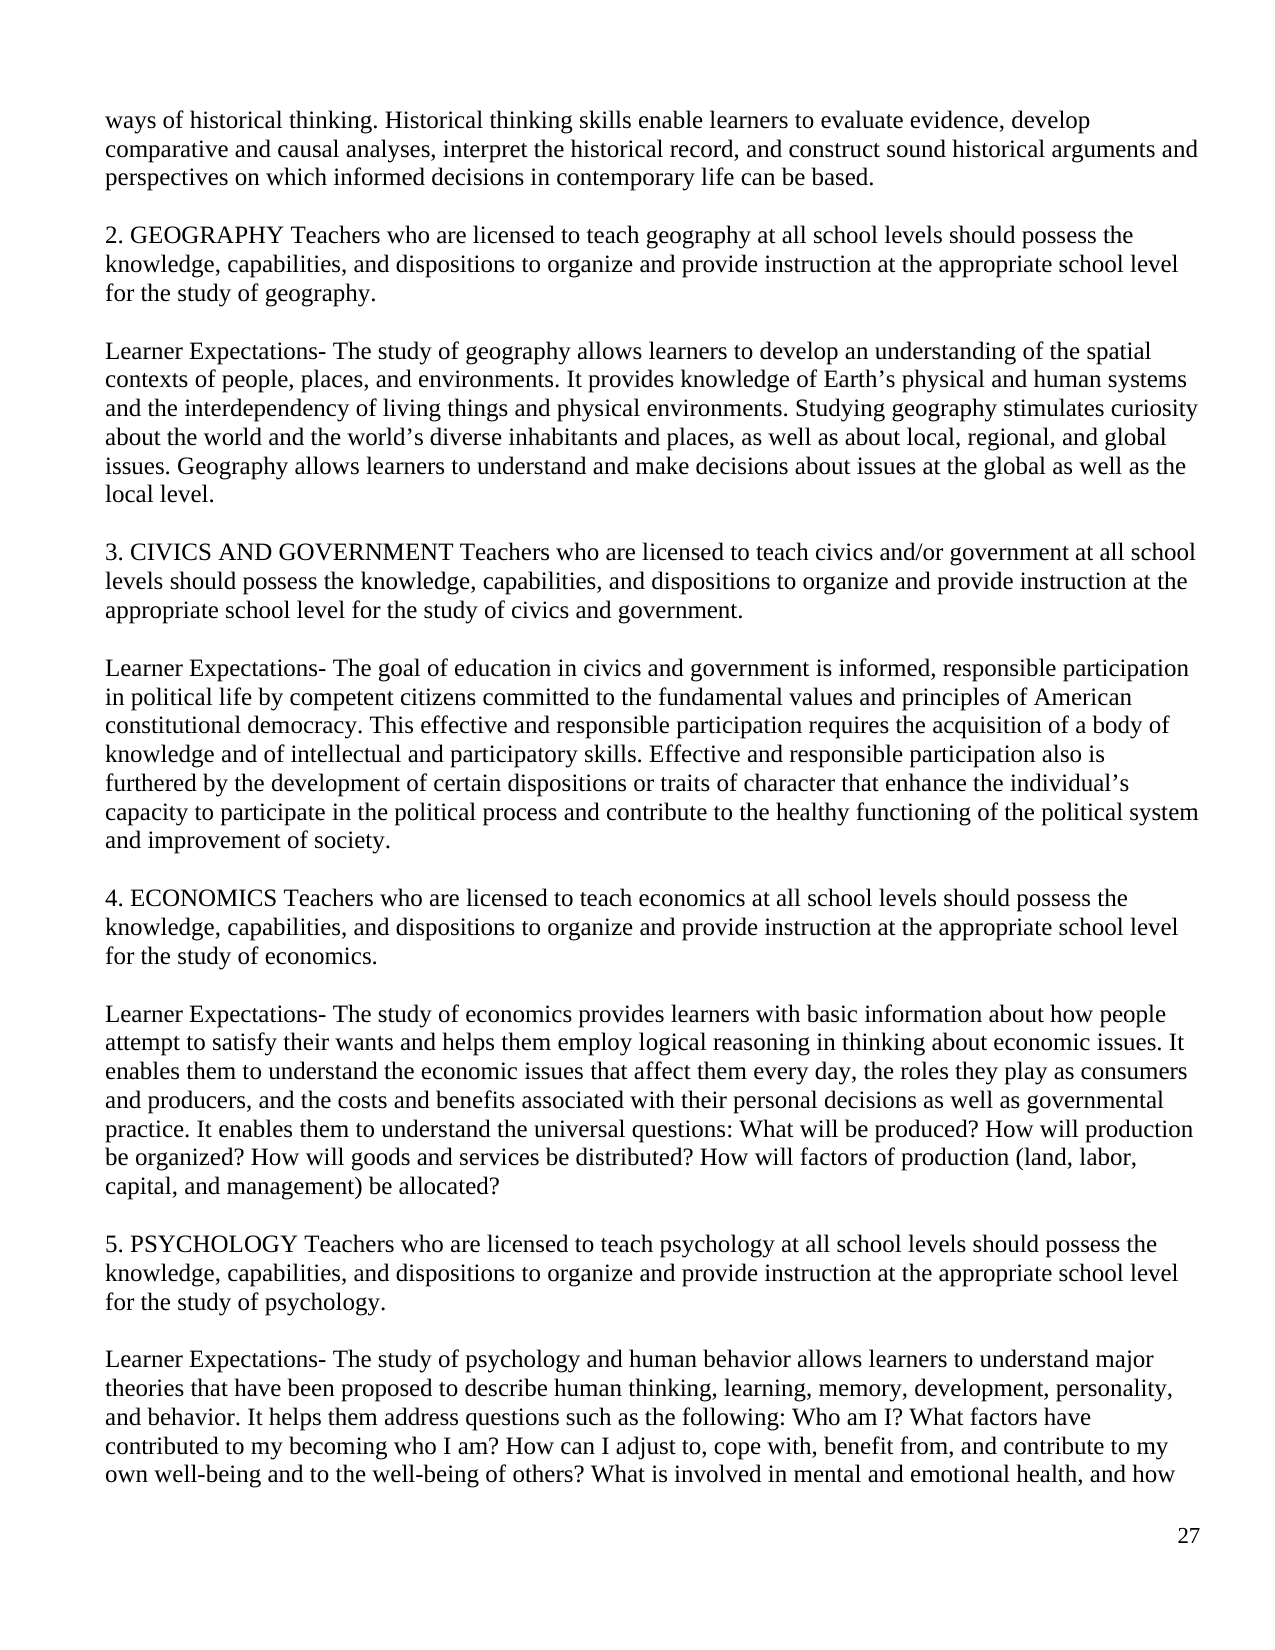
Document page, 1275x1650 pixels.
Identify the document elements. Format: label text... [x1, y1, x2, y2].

text 4. ECONOMICS Teachers who are licensed to teach economics at all school levels should possess the knowledge, capabilities, and dispositions to organize and provide instruction at the appropriate school level for the study of economics. [105, 883, 1200, 969]
text Learner Expectations- The study of economics provides learners with basic information about how people attempt to satisfy their wants and helps them employ logical reasoning in thinking about economic issues. It enables them to understand the economic issues that affect them every day, the roles they play as consumers and producers, and the costs and benefits associated with their personal decisions as well as governmental practice. It enables them to understand the universal questions: What will be produced? How will production be organized? How will goods and services be distributed? How will factors of production (land, labor, capital, and management) be allocated? [105, 999, 1200, 1200]
text 3. CIVICS AND GOVERNMENT Teachers who are licensed to teach civics and/or government at all school levels should possess the knowledge, capabilities, and dispositions to organize and provide instruction at the appropriate school level for the study of civics and government. [105, 537, 1200, 624]
text Learner Expectations- The goal of education in civics and government is informed, responsible participation in political life by competent citizens committed to the fundamental values and principles of American constitutional democracy. This effective and responsible participation requires the acquisition of a body of knowledge and of intellectual and participatory skills. Effective and responsible participation also is furthered by the development of certain dispositions or traits of character that enhance the individual’s capacity to participate in the political process and contribute to the healthy functioning of the political system and improvement of society. [105, 653, 1200, 854]
text 2. GEOGRAPHY Teachers who are licensed to teach geography at all school levels should possess the knowledge, capabilities, and dispositions to organize and provide instruction at the appropriate school level for the study of geography. [105, 220, 1200, 307]
text Learner Expectations- The study of geography allows learners to develop an understanding of the spatial contexts of people, places, and environments. It provides knowledge of Earth’s physical and human systems and the interdependency of living things and physical environments. Studying geography stimulates curiosity about the world and the world’s diverse inhabitants and places, as well as about local, regional, and global issues. Geography allows learners to understand and make decisions about issues at the global as well as the local level. [105, 336, 1200, 508]
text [105, 105, 1200, 191]
text 5. PSYCHOLOGY Teachers who are licensed to teach psychology at all school levels should possess the knowledge, capabilities, and dispositions to organize and provide instruction at the appropriate school level for the study of psychology. [105, 1229, 1200, 1315]
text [105, 1344, 1200, 1488]
